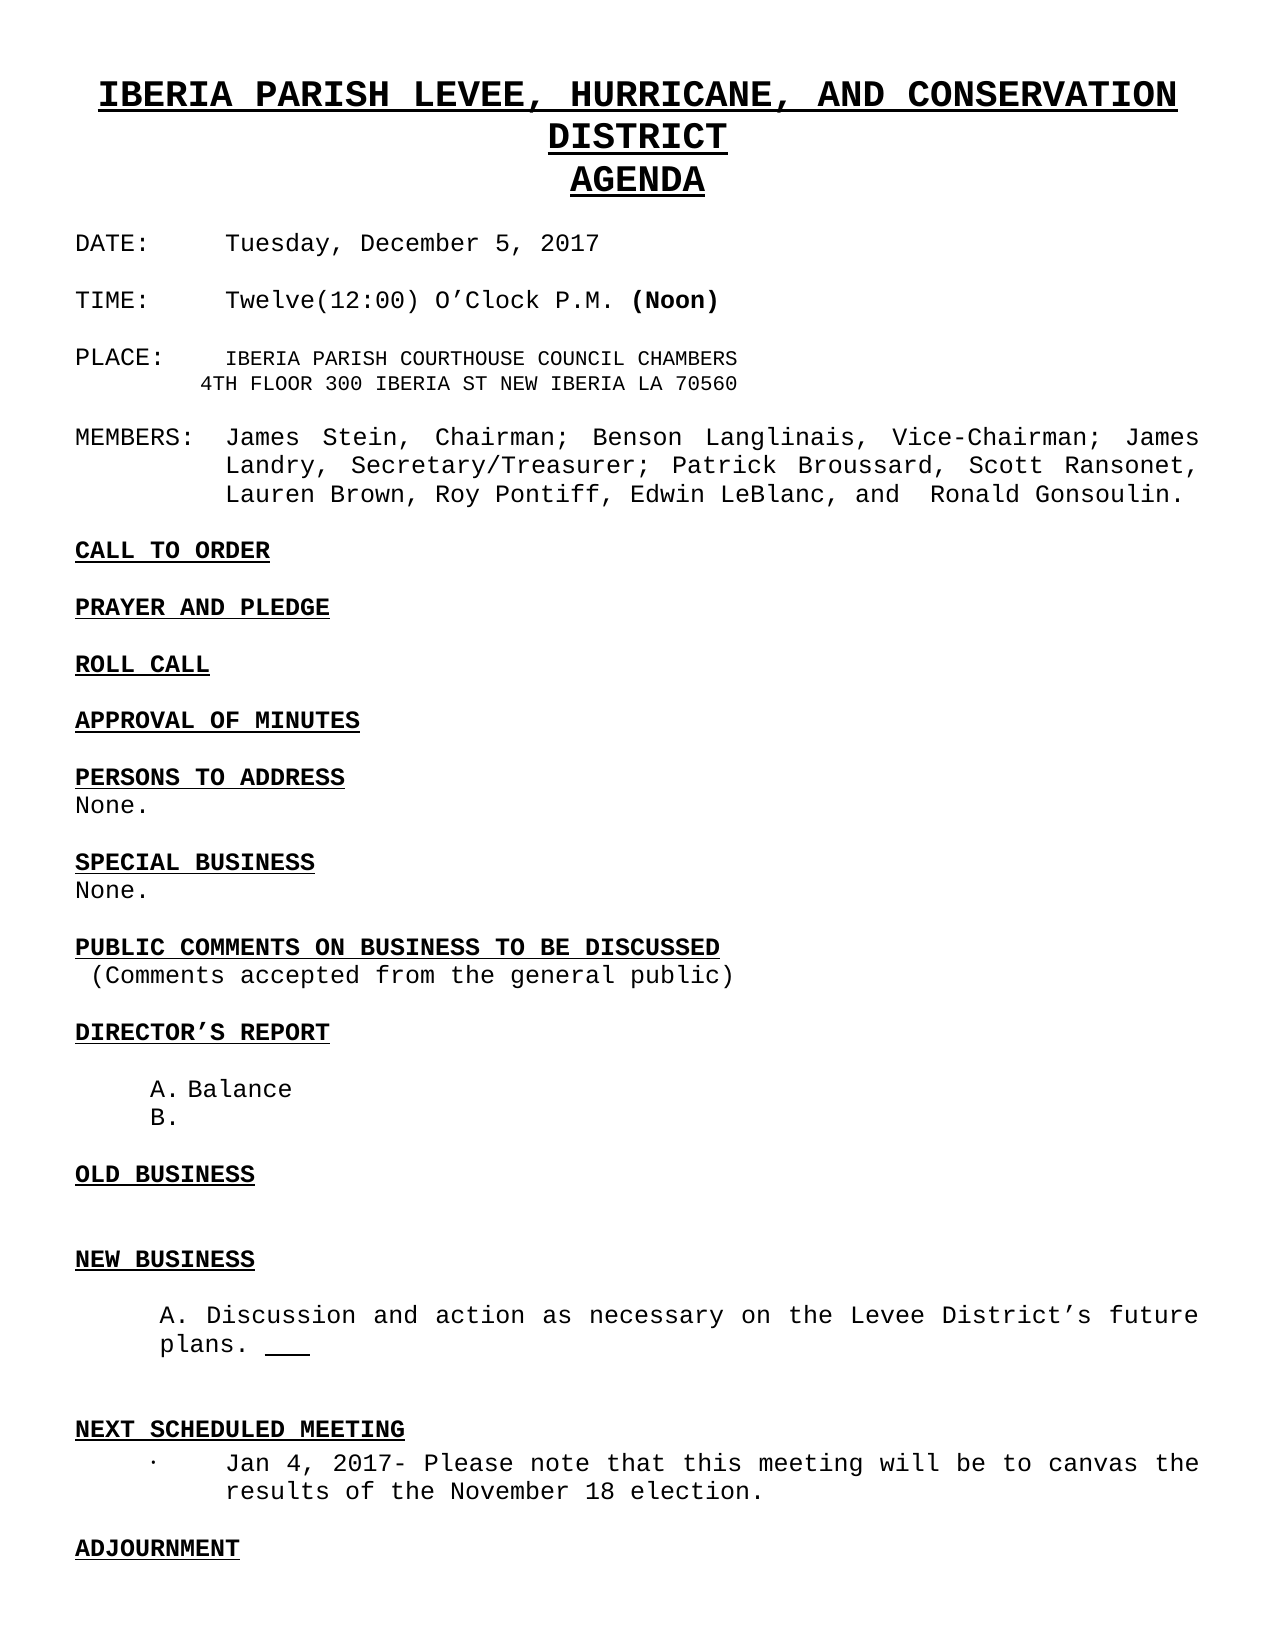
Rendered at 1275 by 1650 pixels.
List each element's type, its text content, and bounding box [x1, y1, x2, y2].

text OLD BUSINESS [75, 1161, 1200, 1189]
text DATE: Tuesday, December 5, 2017 [75, 231, 1200, 259]
list Jan 4, 2017- Please note that this meeting will be to canvas the results of the November 18 election. [150, 1444, 1200, 1507]
text A. Discussion and action as necessary on the Levee District’s future plans. [159, 1303, 1200, 1359]
text TIME: Twelve(12:00) O’Clock P.M. (Noon) [75, 287, 1200, 316]
text 4TH FLOOR 300 IBERIA ST NEW IBERIA LA 70560 [75, 372, 1200, 396]
text None. [75, 793, 1200, 821]
text MEMBERS: James Stein, Chairman; Benson Langlinais, Vice-Chairman; James Landry, Secretary/Treasurer; Patrick Broussard, Scott Ransonet, Lauren Brown, Roy Pontiff, Edwin LeBlanc, and Ronald Gonsoulin. [75, 424, 1200, 509]
text PRAYER AND PLEDGE [75, 594, 1200, 623]
text ROLL CALL [75, 651, 1200, 679]
text APPROVAL OF MINUTES [75, 708, 1200, 736]
text ADJOURNMENT [75, 1535, 1200, 1564]
text NEW BUSINESS [75, 1246, 1200, 1274]
text PERSONS TO ADDRESS [75, 764, 1200, 793]
text CALL TO ORDER [75, 538, 1200, 566]
text (Comments accepted from the general public) [75, 963, 1200, 991]
text None. [75, 878, 1200, 906]
list Balance [150, 1076, 1200, 1104]
text SPECIAL BUSINESS [75, 849, 1200, 878]
text PUBLIC COMMENTS ON BUSINESS TO BE DISCUSSED [75, 934, 1200, 963]
text PLACE: IBERIA PARISH COURTHOUSE COUNCIL CHAMBERS [75, 344, 1200, 372]
text IBERIA PARISH LEVEE, HURRICANE, AND CONSERVATION DISTRICT [75, 75, 1200, 160]
text NEXT SCHEDULED MEETING [75, 1416, 1200, 1444]
text DIRECTOR’S REPORT [75, 1019, 1200, 1048]
text AGENDA [75, 160, 1200, 202]
